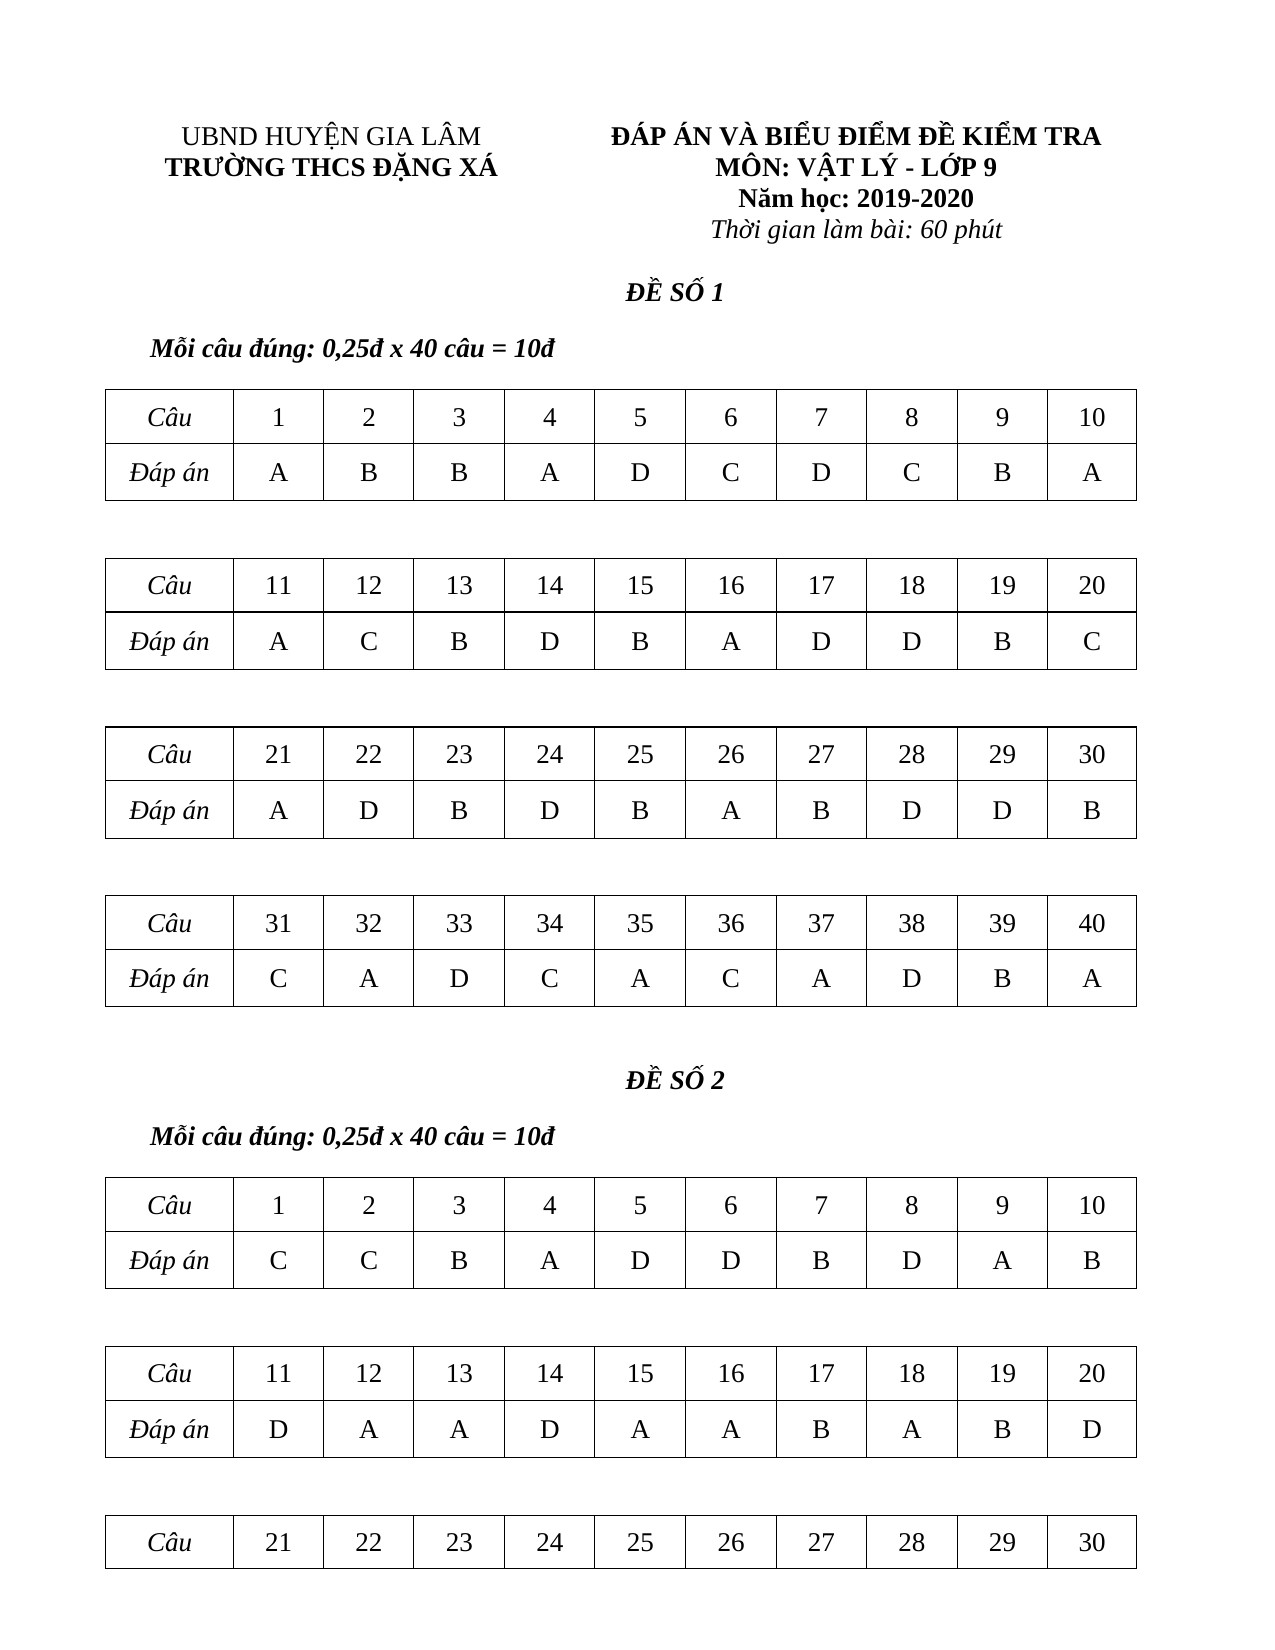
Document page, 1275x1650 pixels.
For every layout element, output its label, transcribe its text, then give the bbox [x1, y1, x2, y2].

table_header 15 [595, 1347, 685, 1399]
table_header 3 [414, 1178, 504, 1231]
table_cell A [686, 613, 776, 669]
table_cell Đáp án [106, 1401, 233, 1457]
table_cell B [414, 1232, 504, 1288]
table_header ĐÁP ÁN VÀ BIỂU ĐIỂM ĐỀ KIỂM TRA MÔN: VẬT LÝ - LỚP 9 Năm học: 2019-2020 Thời gian làm bài: 60 phút [524, 120, 1189, 276]
table_cell Đáp án [106, 1232, 233, 1288]
table_header 11 [234, 1347, 323, 1399]
table_header Câu [106, 1516, 233, 1568]
table_header 11 [234, 559, 323, 611]
table_header 5 [595, 390, 685, 443]
table_cell C [686, 950, 776, 1006]
table_header 1 [234, 390, 323, 443]
table_cell A [686, 781, 776, 837]
table_header 16 [686, 1347, 776, 1399]
table_header UBND HUYỆN GIA LÂM TRƯỜNG THCS ĐẶNG XÁ [139, 120, 524, 276]
table_header 27 [777, 728, 866, 780]
table_header 17 [777, 559, 866, 611]
table_cell A [324, 1401, 413, 1457]
table_header 13 [414, 1347, 504, 1399]
table_header 38 [867, 896, 957, 949]
table_header 10 [1048, 1178, 1136, 1231]
table_header 29 [958, 728, 1047, 780]
table_cell Đáp án [106, 950, 233, 1006]
table_cell C [1048, 613, 1136, 669]
table_cell A [324, 950, 413, 1006]
text Mỗi câu đúng: 0,25đ x 40 câu = 10đ [150, 332, 1200, 363]
table_cell C [505, 950, 594, 1006]
table_header 18 [867, 1347, 957, 1399]
table_cell A [1048, 444, 1136, 500]
table_header Câu [106, 390, 233, 443]
table_cell D [686, 1232, 776, 1288]
table_cell C [324, 1232, 413, 1288]
table_cell A [867, 1401, 957, 1457]
table_header 19 [958, 559, 1047, 611]
table_header Câu [106, 1347, 233, 1399]
table_cell A [686, 1401, 776, 1457]
table_header 40 [1048, 896, 1136, 949]
table_header 25 [595, 1516, 685, 1568]
table_header 22 [324, 728, 413, 780]
table_header 17 [777, 1347, 866, 1399]
table_header 7 [777, 1178, 866, 1231]
table_cell C [234, 1232, 323, 1288]
table_header 24 [505, 1516, 594, 1568]
table_header 18 [867, 559, 957, 611]
table_header 32 [324, 896, 413, 949]
table_header 12 [324, 1347, 413, 1399]
table_cell Đáp án [106, 444, 233, 500]
table_header 21 [234, 728, 323, 780]
table_cell D [414, 950, 504, 1006]
table_cell A [234, 781, 323, 837]
table_cell D [867, 950, 957, 1006]
table_header 19 [958, 1347, 1047, 1399]
table_header 26 [686, 728, 776, 780]
table_header 27 [777, 1516, 866, 1568]
table_header 30 [1048, 1516, 1136, 1568]
table_cell D [234, 1401, 323, 1457]
table_header 24 [505, 728, 594, 780]
table_cell A [958, 1232, 1047, 1288]
table_header 4 [505, 1178, 594, 1231]
table_cell B [958, 950, 1047, 1006]
table_cell D [1048, 1401, 1136, 1457]
table_cell D [505, 613, 594, 669]
table_cell D [777, 444, 866, 500]
table_header 5 [595, 1178, 685, 1231]
table_cell Đáp án [106, 613, 233, 669]
table_header 33 [414, 896, 504, 949]
table_cell Đáp án [106, 781, 233, 837]
table_header 34 [505, 896, 594, 949]
table_header Câu [106, 559, 233, 611]
table_cell A [505, 444, 594, 500]
table_cell B [777, 1401, 866, 1457]
table_cell C [686, 444, 776, 500]
table_header 29 [958, 1516, 1047, 1568]
table_header 28 [867, 1516, 957, 1568]
table_cell B [414, 613, 504, 669]
table_header 14 [505, 559, 594, 611]
table_cell A [595, 1401, 685, 1457]
table_cell B [958, 1401, 1047, 1457]
table_cell A [234, 613, 323, 669]
table_header Câu [106, 1178, 233, 1231]
table_cell B [958, 613, 1047, 669]
table_cell B [958, 444, 1047, 500]
table_header 25 [595, 728, 685, 780]
table_header 15 [595, 559, 685, 611]
table_header 6 [686, 1178, 776, 1231]
table_cell D [505, 781, 594, 837]
table_header 35 [595, 896, 685, 949]
table_header 9 [958, 1178, 1047, 1231]
table_cell A [234, 444, 323, 500]
table_cell C [324, 613, 413, 669]
table_cell D [777, 613, 866, 669]
table_header 16 [686, 559, 776, 611]
table_cell C [234, 950, 323, 1006]
table_header 10 [1048, 390, 1136, 443]
table_header 39 [958, 896, 1047, 949]
table_cell B [595, 781, 685, 837]
table_cell D [595, 1232, 685, 1288]
text ĐỀ SỐ 2 [150, 1064, 1200, 1095]
table_cell A [595, 950, 685, 1006]
table_header 30 [1048, 728, 1136, 780]
table_header Câu [106, 896, 233, 949]
table_header 22 [324, 1516, 413, 1568]
table_cell A [777, 950, 866, 1006]
text ĐỀ SỐ 1 [150, 276, 1200, 307]
table_header 28 [867, 728, 957, 780]
table_cell D [867, 613, 957, 669]
table_header 12 [324, 559, 413, 611]
table_header 37 [777, 896, 866, 949]
table_header Câu [106, 728, 233, 780]
table_cell D [595, 444, 685, 500]
table_header 14 [505, 1347, 594, 1399]
table_cell B [324, 444, 413, 500]
table_cell A [505, 1232, 594, 1288]
table_header 8 [867, 390, 957, 443]
table_cell B [414, 444, 504, 500]
table_header 9 [958, 390, 1047, 443]
table_cell B [777, 1232, 866, 1288]
table_header 20 [1048, 1347, 1136, 1399]
table_cell A [1048, 950, 1136, 1006]
table_header 4 [505, 390, 594, 443]
table_cell B [1048, 1232, 1136, 1288]
table_header 2 [324, 390, 413, 443]
table_header 2 [324, 1178, 413, 1231]
table_cell D [867, 1232, 957, 1288]
table_cell D [324, 781, 413, 837]
table_header 6 [686, 390, 776, 443]
table_header 31 [234, 896, 323, 949]
table_cell B [595, 613, 685, 669]
table_header 20 [1048, 559, 1136, 611]
table_cell A [414, 1401, 504, 1457]
table_header 36 [686, 896, 776, 949]
table_cell B [414, 781, 504, 837]
table_cell D [867, 781, 957, 837]
table_cell D [958, 781, 1047, 837]
table_header 3 [414, 390, 504, 443]
table_cell D [505, 1401, 594, 1457]
table_cell B [777, 781, 866, 837]
table_header 7 [777, 390, 866, 443]
table_header 21 [234, 1516, 323, 1568]
table_cell B [1048, 781, 1136, 837]
table_header 23 [414, 728, 504, 780]
table_header 23 [414, 1516, 504, 1568]
table_header 8 [867, 1178, 957, 1231]
table_header 13 [414, 559, 504, 611]
table_header 26 [686, 1516, 776, 1568]
table_header 1 [234, 1178, 323, 1231]
text Mỗi câu đúng: 0,25đ x 40 câu = 10đ [150, 1120, 1200, 1152]
table_cell C [867, 444, 957, 500]
